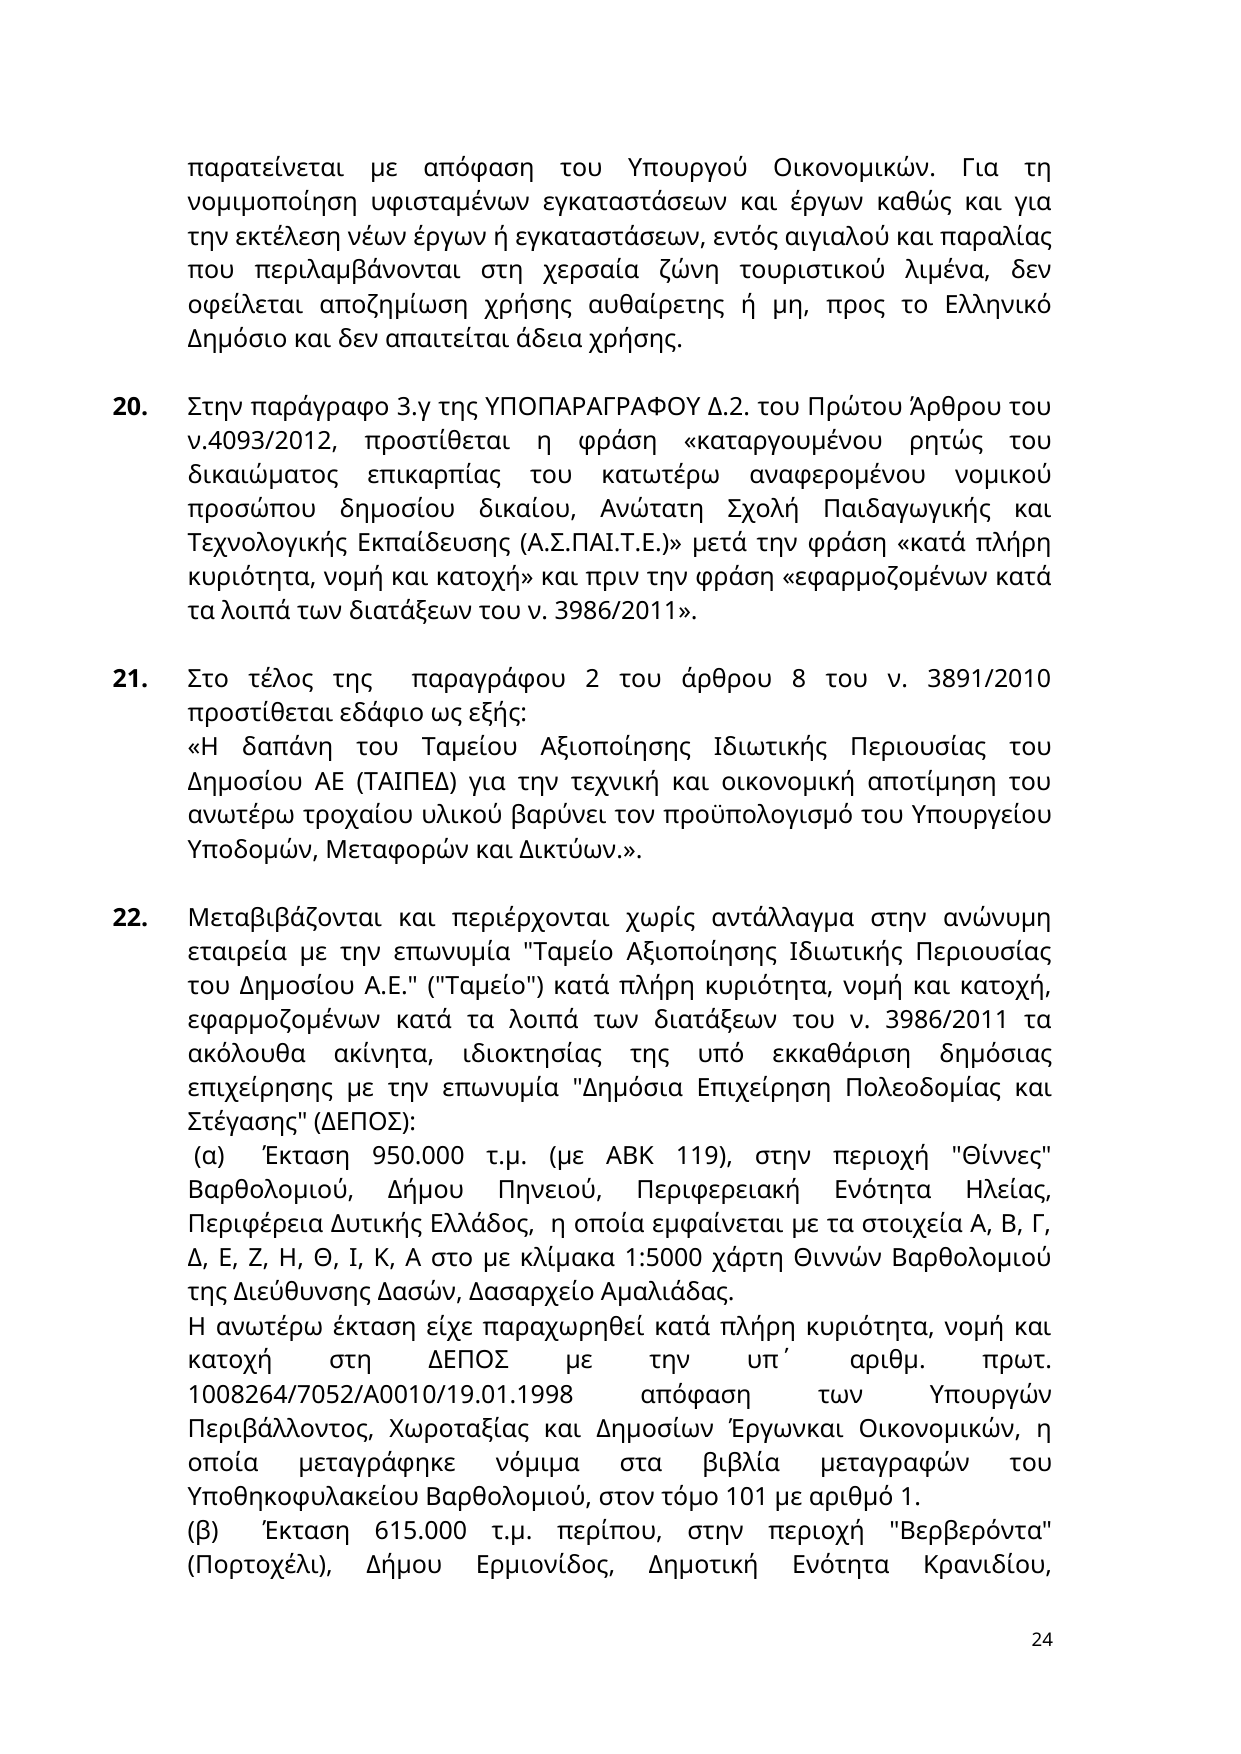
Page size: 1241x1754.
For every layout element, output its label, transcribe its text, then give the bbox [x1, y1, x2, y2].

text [187, 1512, 1053, 1581]
text Η ανωτέρω έκταση είχε παραχωρηθεί κατά πλήρη κυριότητα, νομή και κατοχή στη ΔΕΠΟΣ με την υπ΄ αριθμ. πρωτ. 1008264/7052/Α0010/19.01.1998 απόφαση των Υπουργών Περιβάλλοντος, Χωροταξίας και Δημοσίων Έργωνκαι Οικονομικών, η οποία μεταγράφηκε νόμιμα στα βιβλία μεταγραφών του Υποθηκοφυλακείου Βαρθολομιού, στον τόμο 101 με αριθμό 1. [187, 1308, 1053, 1512]
list Στην παράγραφο 3.γ της ΥΠΟΠΑΡΑΓΡΑΦΟΥ Δ.2. του Πρώτου Άρθρου του ν.4093/2012, προστίθεται η φράση «καταργουμένου ρητώς του δικαιώματος επικαρπίας του κατωτέρω αναφερομένου νομικού προσώπου δημοσίου δικαίου, Ανώτατη Σχολή Παιδαγωγικής και Τεχνολογικής Εκπαίδευσης (Α.Σ.ΠΑΙ.Τ.Ε.)» μετά την φράση «κατά πλήρη κυριότητα, νομή και κατοχή» και πριν την φράση «εφαρμοζομένων κατά τα λοιπά των διατάξεων του ν. 3986/2011». [112, 388, 1053, 627]
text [187, 150, 1053, 354]
list Στο τέλος της παραγράφου 2 του άρθρου 8 του ν. 3891/2010 προστίθεται εδάφιο ως εξής: [112, 661, 1053, 729]
text (α) Έκταση 950.000 τ.μ. (με ΑΒΚ 119), στην περιοχή "Θίννες" Βαρθολομιού, Δήμου Πηνειού, Περιφερειακή Ενότητα Ηλείας, Περιφέρεια Δυτικής Ελλάδος, η οποία εμφαίνεται με τα στοιχεία Α, Β, Γ, Δ, Ε, Ζ, Η, Θ, Ι, Κ, Α στο με κλίμακα 1:5000 χάρτη Θιννών Βαρθολομιού της Διεύθυνσης Δασών, Δασαρχείο Αμαλιάδας. [187, 1138, 1053, 1308]
text «Η δαπάνη του Ταμείου Αξιοποίησης Ιδιωτικής Περιουσίας του Δημοσίου ΑΕ (ΤΑΙΠΕΔ) για την τεχνική και οικονομική αποτίμηση του ανωτέρω τροχαίου υλικού βαρύνει τον προϋπολογισμό του Υπουργείου Υποδομών, Μεταφορών και Δικτύων.». [187, 729, 1053, 865]
list Μεταβιβάζονται και περιέρχονται χωρίς αντάλλαγμα στην ανώνυμη εταιρεία με την επωνυμία "Ταμείο Αξιοποίησης Ιδιωτικής Περιουσίας του Δημοσίου Α.Ε." ("Ταμείο") κατά πλήρη κυριότητα, νομή και κατοχή, εφαρμοζομένων κατά τα λοιπά των διατάξεων του ν. 3986/2011 τα ακόλουθα ακίνητα, ιδιοκτησίας της υπό εκκαθάριση δημόσιας επιχείρησης με την επωνυμία "Δημόσια Επιχείρηση Πολεοδομίας και Στέγασης" (ΔΕΠΟΣ): [112, 899, 1053, 1138]
